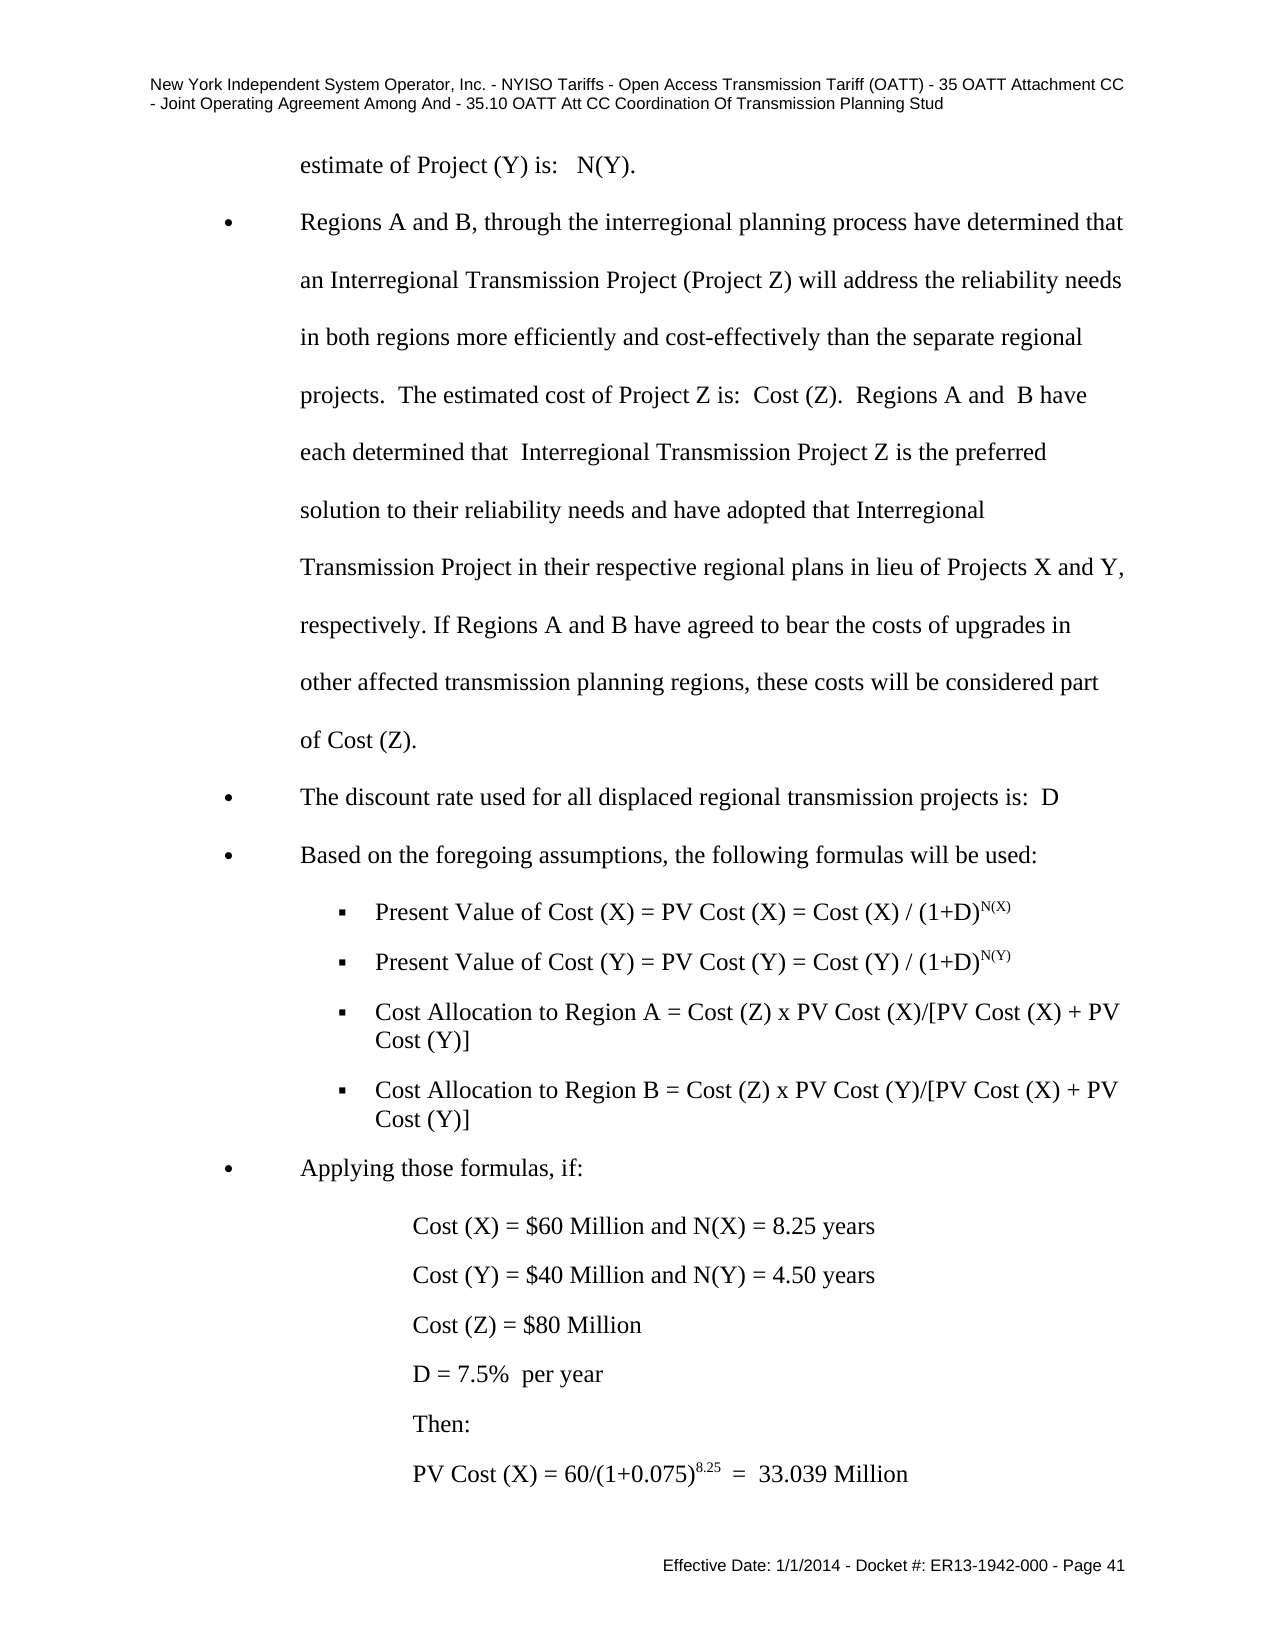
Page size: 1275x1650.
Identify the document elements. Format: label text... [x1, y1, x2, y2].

list Cost Allocation to Region B = Cost (Z) x PV Cost (Y)/[PV Cost (X) + PV Cost (Y)] [337, 1075, 1125, 1132]
text Then: [337, 1409, 1125, 1438]
list Based on the foregoing assumptions, the following formulas will be used: [225, 840, 1125, 869]
text D = 7.5% per year [337, 1359, 1125, 1388]
text Cost (Z) = $80 Million [337, 1310, 1125, 1339]
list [225, 150, 1125, 179]
list Cost Allocation to Region A = Cost (Z) x PV Cost (X)/[PV Cost (X) + PV Cost (Y)] [337, 997, 1125, 1054]
list Regions A and B, through the interregional planning process have determined that an Interregional Transmission Project (Project Z) will address the reliability needs in both regions more efficiently and cost-effectively than the separate regional projects. The estimated cost of Project Z is: Cost (Z). Regions A and B have each determined that Interregional Transmission Project Z is the preferred solution to their reliability needs and have adopted that Interregional Transmission Project in their respective regional plans in lieu of Projects X and Y, respectively. If Regions A and B have agreed to bear the costs of upgrades in other affected transmission planning regions, these costs will be considered part of Cost (Z). [225, 207, 1125, 754]
list Present Value of Cost (Y) = PV Cost (Y) = Cost (Y) / (1+D)N(Y) [337, 947, 1125, 976]
list Present Value of Cost (X) = PV Cost (X) = Cost (X) / (1+D)N(X) [337, 897, 1125, 926]
list Applying those formulas, if: [225, 1153, 1125, 1182]
text Cost (X) = $60 Million and N(X) = 8.25 years [337, 1211, 1125, 1239]
list The discount rate used for all displaced regional transmission projects is: D [225, 782, 1125, 811]
text PV Cost (X) = 60/(1+0.075)8.25 = 33.039 Million [337, 1459, 1125, 1487]
text Cost (Y) = $40 Million and N(Y) = 4.50 years [337, 1260, 1125, 1289]
